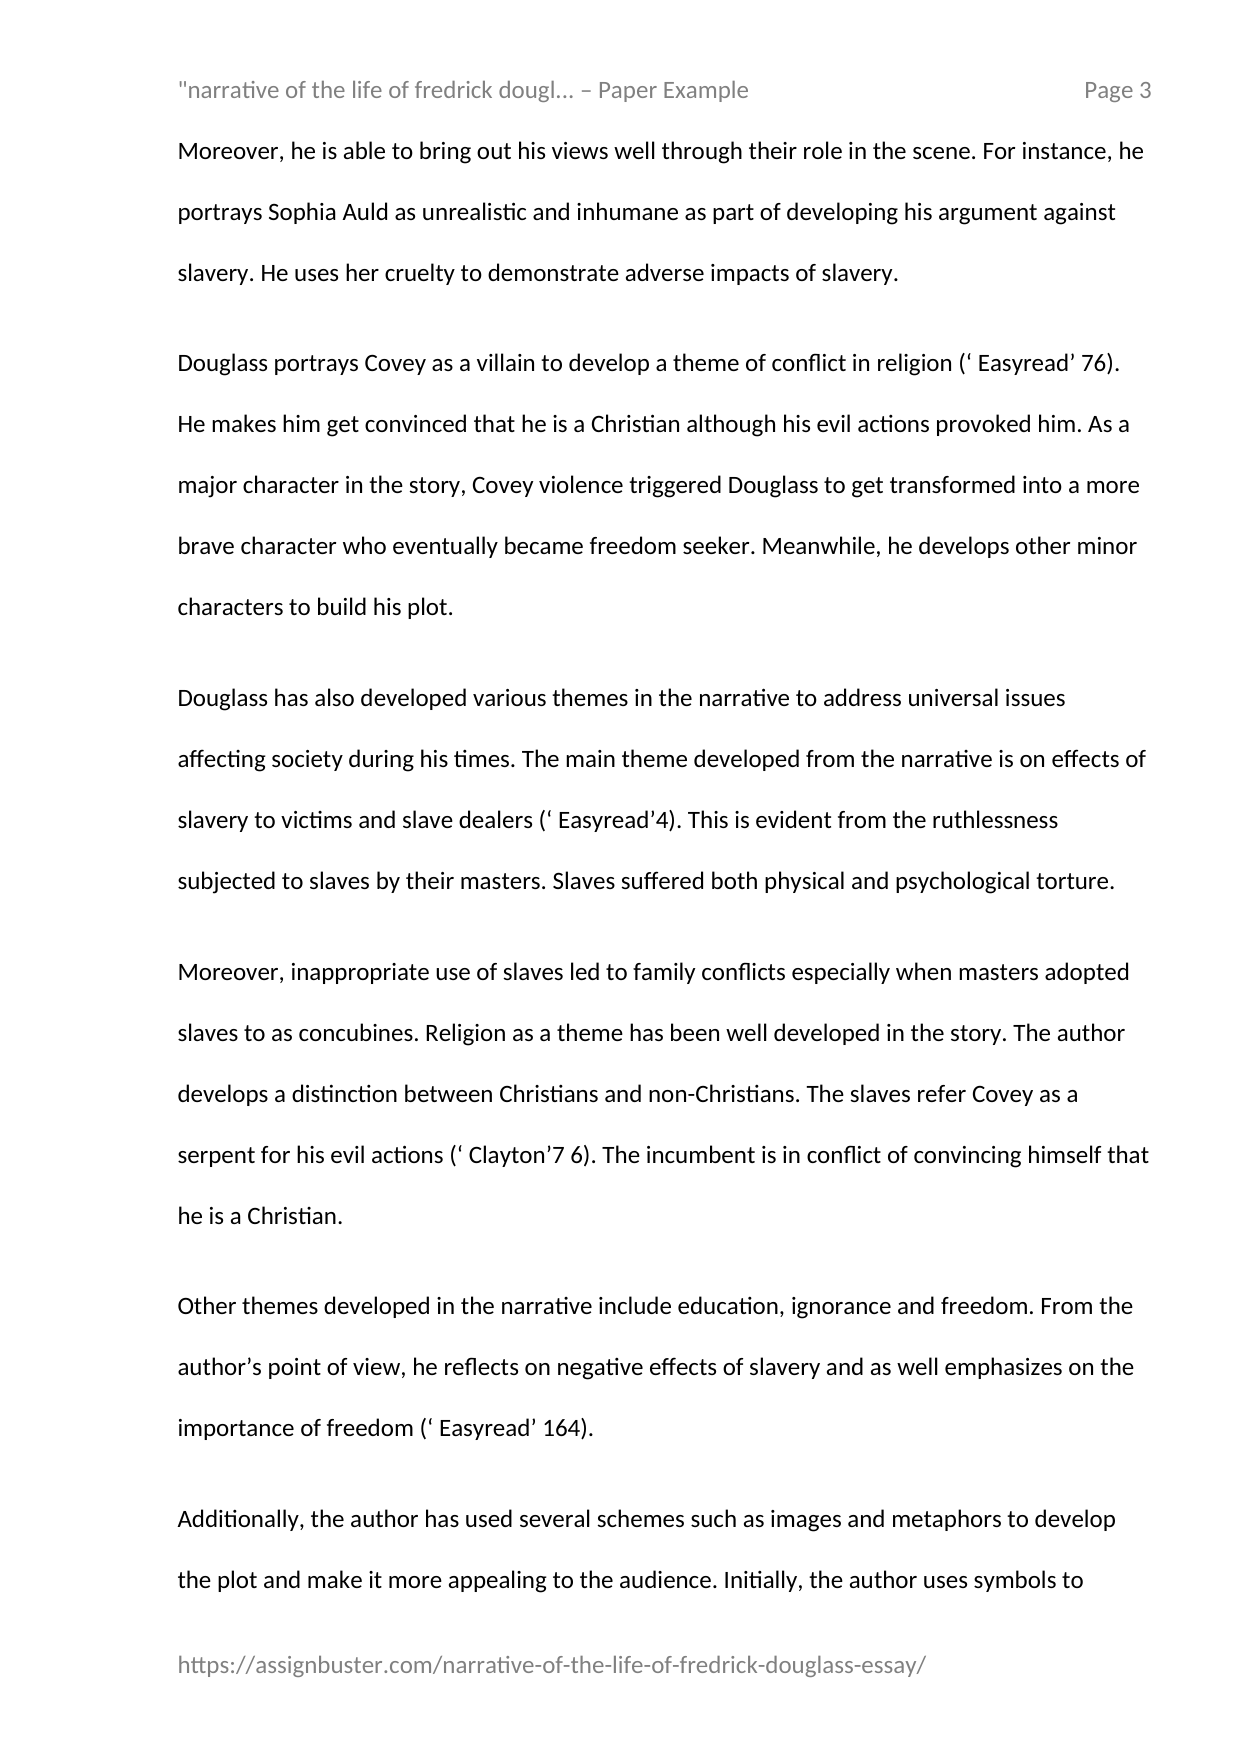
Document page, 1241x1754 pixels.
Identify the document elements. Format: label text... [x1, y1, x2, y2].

text Moreover, inappropriate use of slaves led to family conflicts especially when masters adopted slaves to as concubines. Religion as a theme has been well developed in the story. The author develops a distinction between Christians and non-Christians. The slaves refer Covey as a serpent for his evil actions (‘ Clayton’7 6). The incumbent is in conflict of convincing himself that he is a Christian. [177, 956, 1152, 1230]
text Other themes developed in the narrative include education, ignorance and freedom. From the author’s point of view, he reflects on negative effects of slavery and as well emphasizes on the importance of freedom (‘ Easyread’ 164). [177, 1290, 1152, 1443]
text Douglass has also developed various themes in the narrative to address universal issues affecting society during his times. The main theme developed from the narrative is on effects of slavery to victims and slave dealers (‘ Easyread’4). This is evident from the ruthlessness subjected to slaves by their masters. Slaves suffered both physical and psychological torture. [177, 682, 1152, 896]
text Moreover, he is able to bring out his views well through their role in the scene. For instance, he portrays Sophia Auld as unrealistic and inhumane as part of developing his argument against slavery. He uses her cruelty to demonstrate adverse impacts of slavery. [177, 135, 1152, 287]
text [177, 1503, 1152, 1594]
text Douglass portrays Covey as a villain to develop a theme of conflict in religion (‘ Easyread’ 76). He makes him get convinced that he is a Christian although his evil actions provoked him. As a major character in the story, Covey violence triggered Douglass to get transformed into a more brave character who eventually became freedom seeker. Meanwhile, he develops other minor characters to build his plot. [177, 347, 1152, 622]
